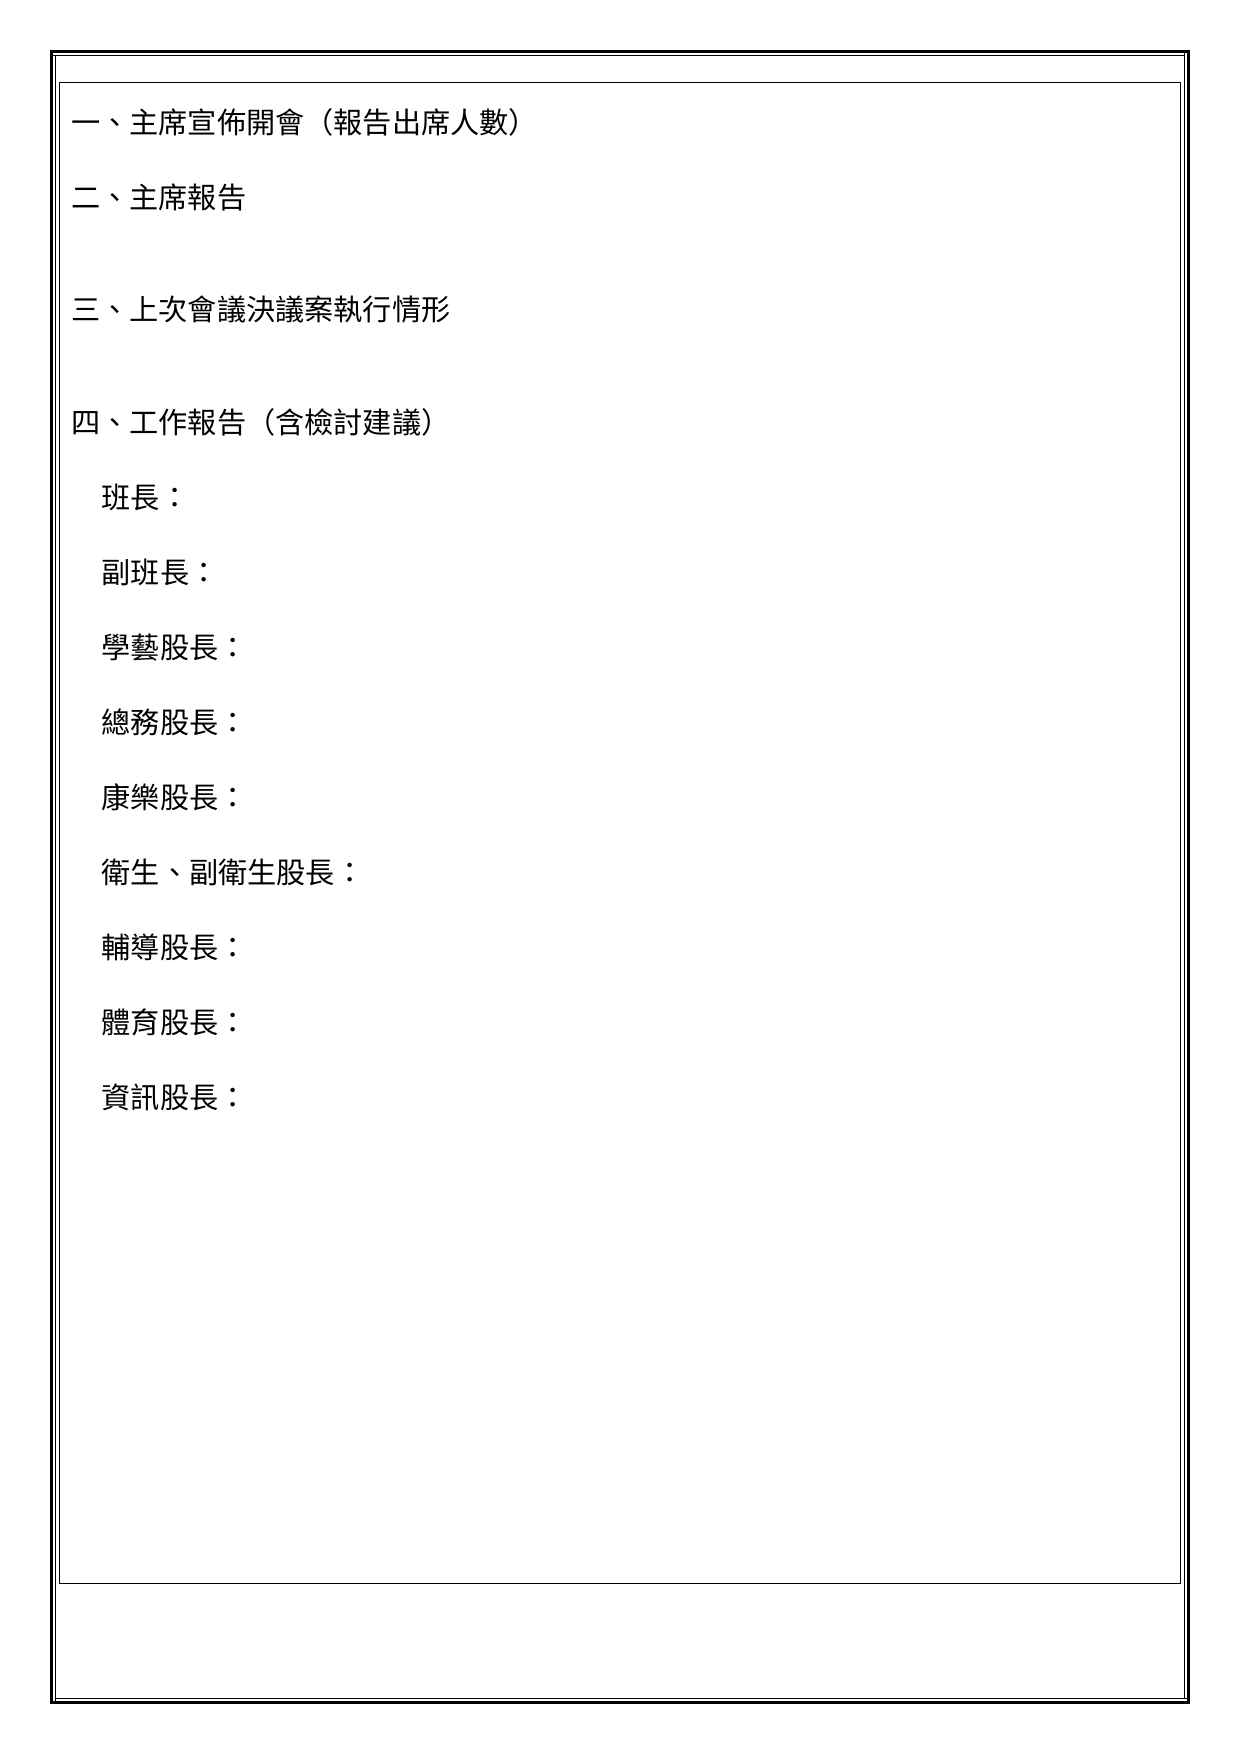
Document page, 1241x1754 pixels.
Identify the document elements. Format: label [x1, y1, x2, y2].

table_cell [60, 83, 1180, 1583]
